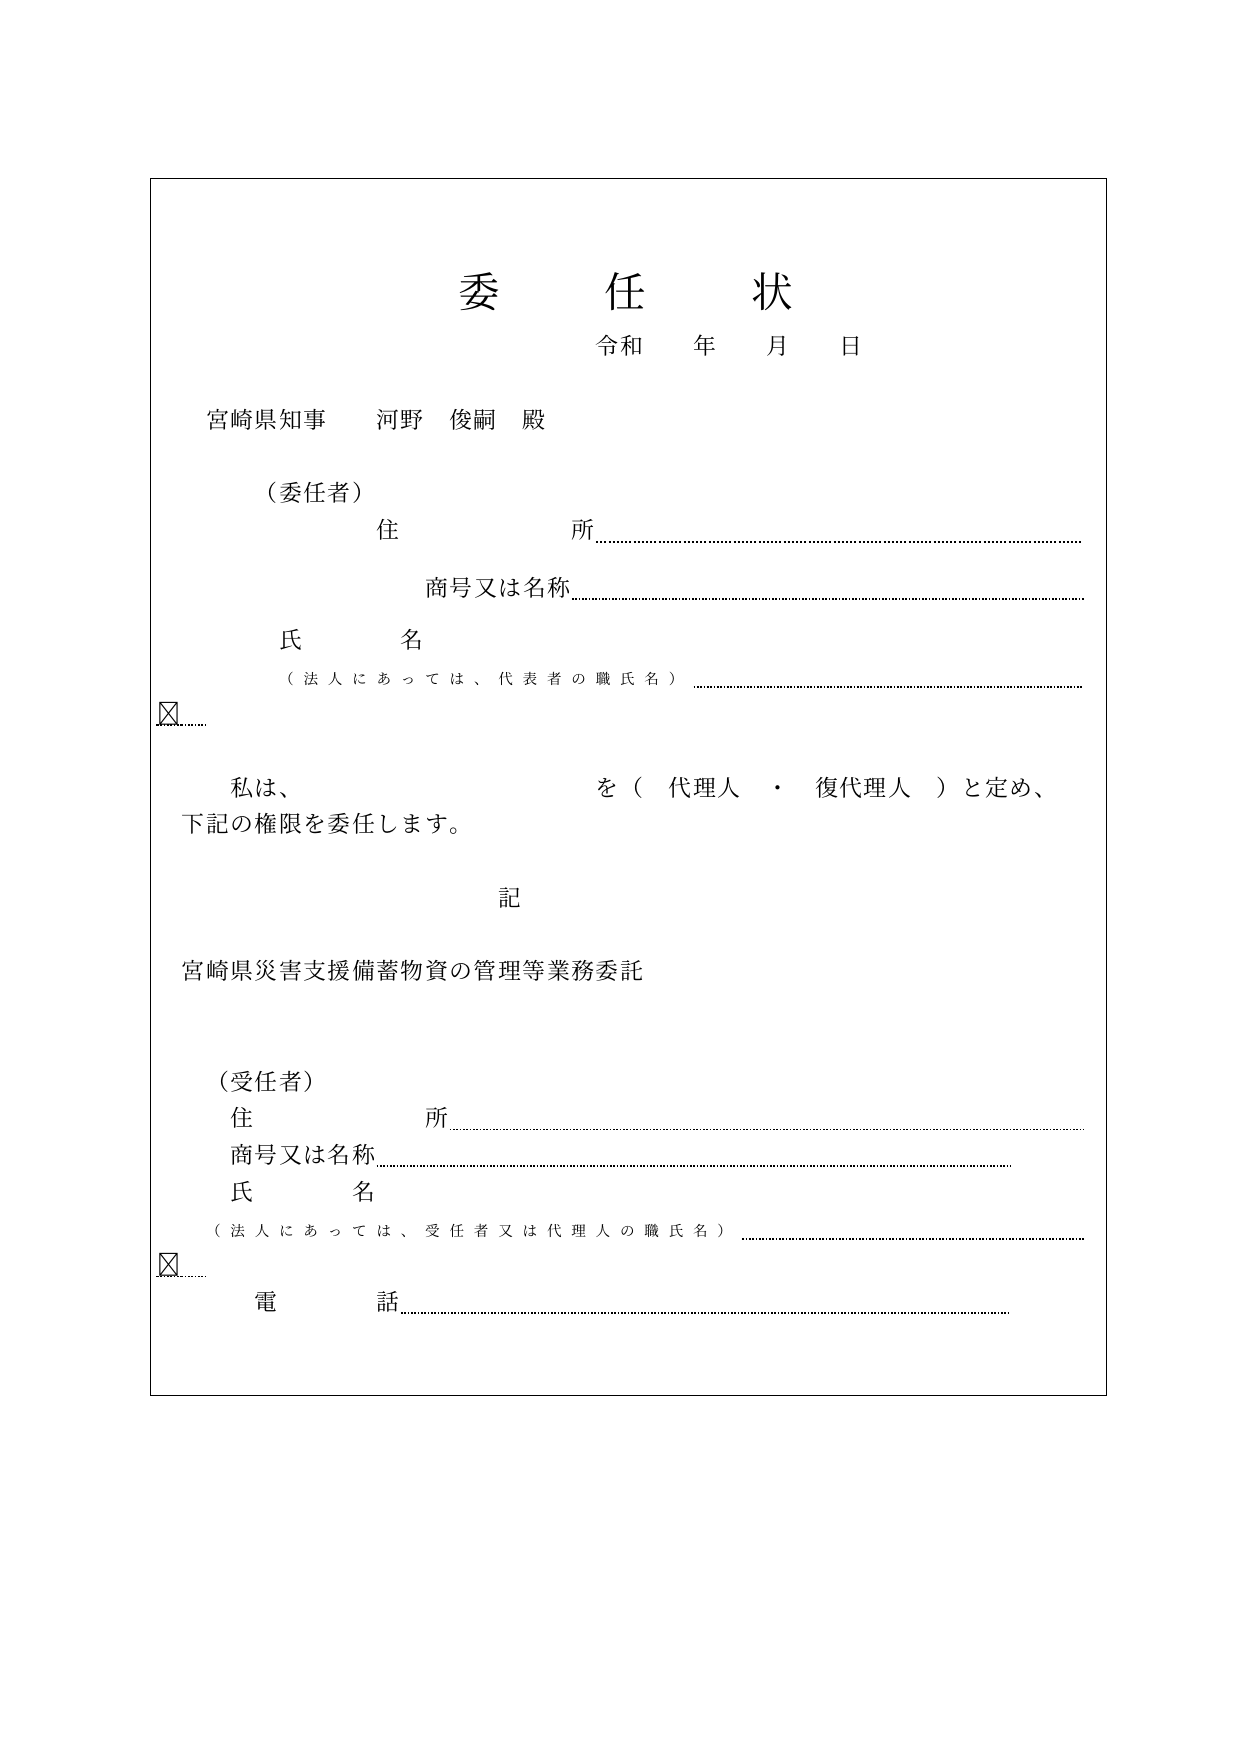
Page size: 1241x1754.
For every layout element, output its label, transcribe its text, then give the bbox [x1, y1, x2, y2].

table_header 委 任 状 令和 年 月 日 宮崎県知事 河野 俊嗣 殿 （委任者） 住 所 商号又は名称 氏 名 （法人にあっては、代表者の職氏名）  私は、 を（ 代理人 ・ 復代理人 ）と定め、 下記の権限を委任します。 記 宮崎県災害支援備蓄物資の管理等業務委託 （受任者） 住 所 商号又は名称 氏 名 （法人にあっては、受任者又は代理人の職氏名）  電 話 [151, 179, 1106, 1395]
